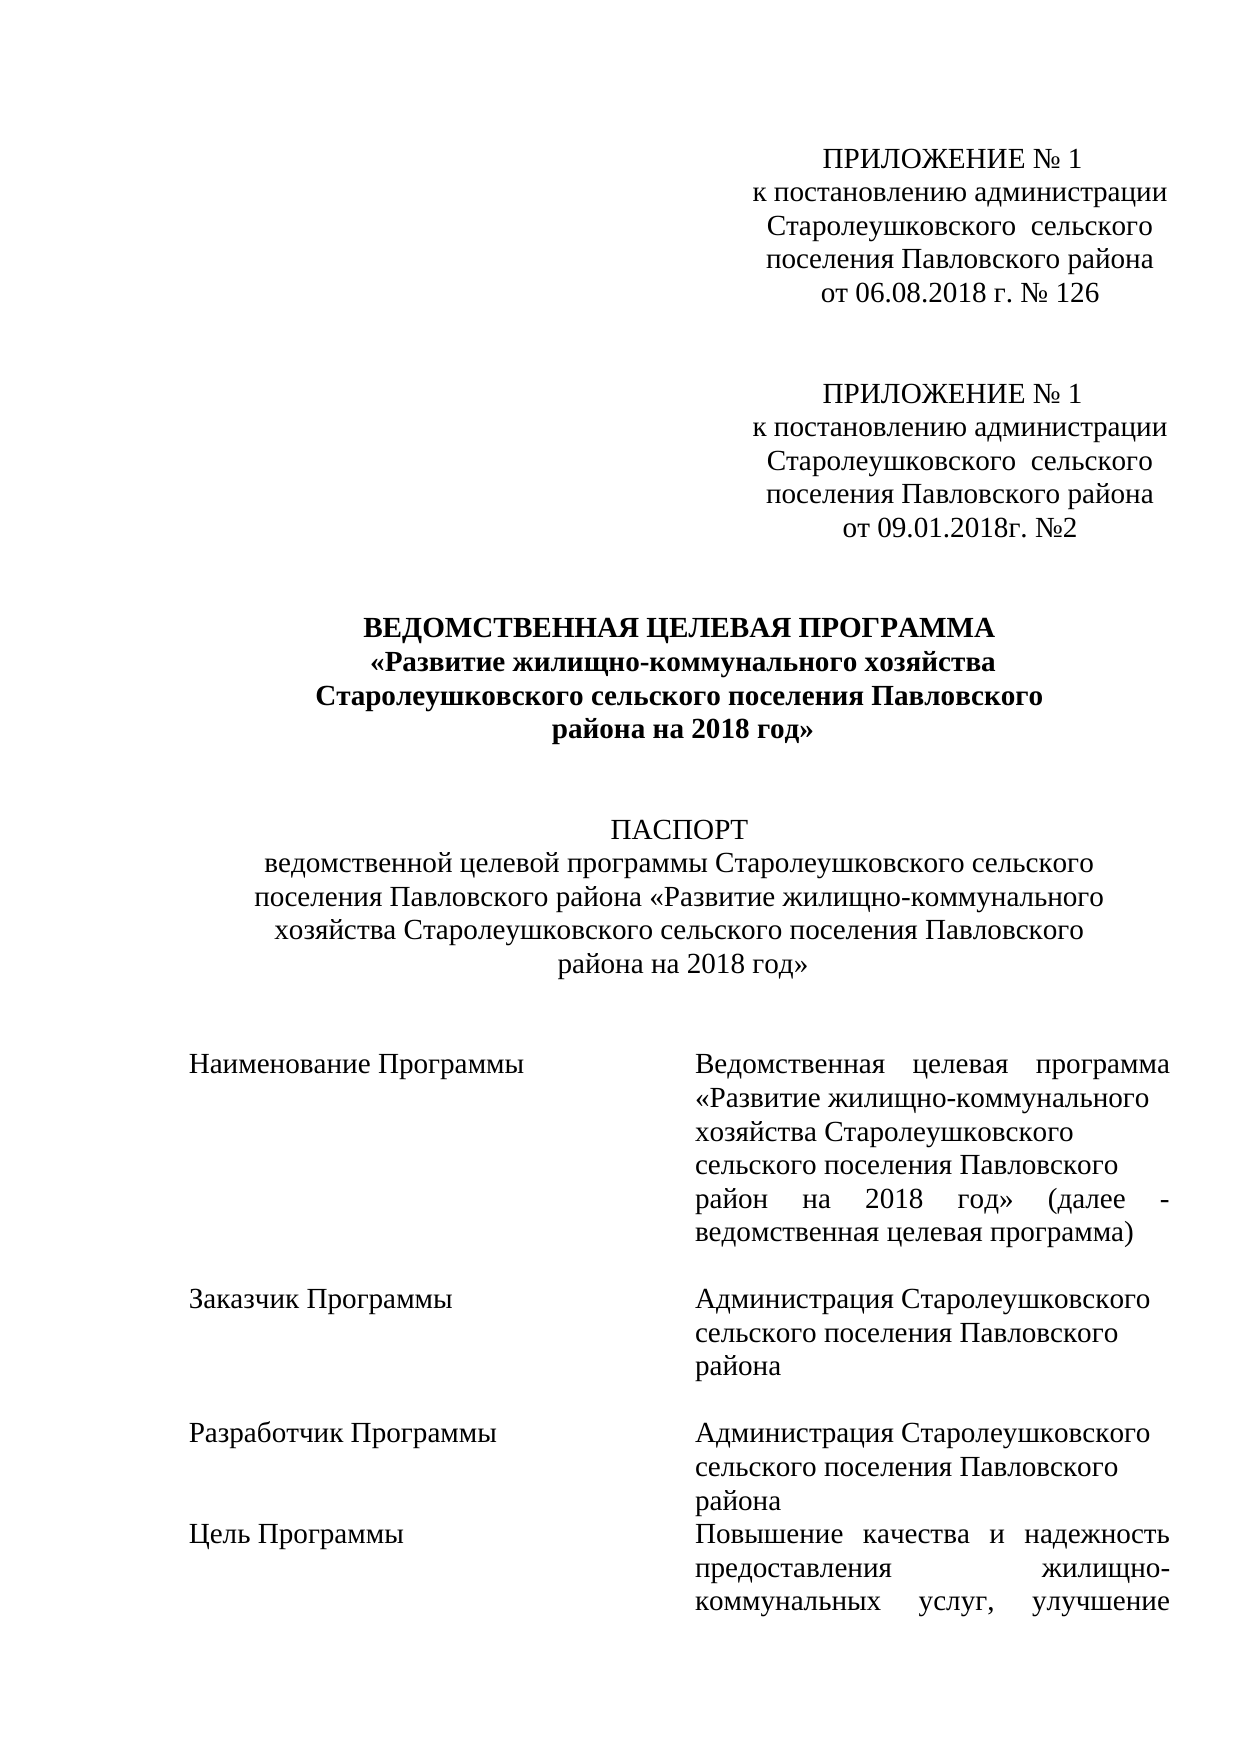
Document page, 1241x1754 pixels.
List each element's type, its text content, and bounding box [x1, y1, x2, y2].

text Старолеушковского сельского поселения Павловского района [738, 443, 1181, 510]
table_cell Администрация Старолеушковского сельского поселения Павловского района [684, 1248, 1181, 1382]
text района на 2018 год» [177, 711, 1181, 745]
table_cell Заказчик Программы [177, 1248, 683, 1382]
text к постановлению администрации [738, 409, 1181, 443]
text ВЕДОМСТВЕННАЯ ЦЕЛЕВАЯ ПРОГРАММА [177, 611, 1181, 644]
text к постановлению администрации [738, 174, 1181, 208]
text ПРИЛОЖЕНИЕ № 1 [723, 141, 1181, 174]
text от 09.01.2018г. №2 [738, 510, 1181, 543]
text ПРИЛОЖЕНИЕ № 1 [723, 376, 1181, 409]
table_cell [684, 1516, 1181, 1636]
table_cell Разработчик Программы [177, 1382, 683, 1516]
table_header Ведомственная целевая программа «Развитие жилищно-коммунального хозяйства Старолеушковского сельского поселения Павловского район на 2018 год» (далее - ведомственная целевая программа) [684, 1047, 1181, 1248]
table_header Наименование Программы [177, 1047, 683, 1248]
text ведомственной целевой программы Старолеушковского сельского [177, 845, 1181, 879]
table_cell Цель Программы [177, 1516, 683, 1636]
text «Развитие жилищно-коммунального хозяйства [177, 644, 1181, 678]
text ПАСПОРТ [177, 812, 1181, 845]
text хозяйства Старолеушковского сельского поселения Павловского [177, 912, 1181, 946]
text поселения Павловского района «Развитие жилищно-коммунального [177, 879, 1181, 912]
text Старолеушковского сельского поселения Павловского района [738, 208, 1181, 275]
text от 06.08.2018 г. № 126 [738, 275, 1181, 309]
text района на 2018 год» [177, 946, 1181, 979]
table_cell Администрация Старолеушковского сельского поселения Павловского района [684, 1382, 1181, 1516]
text Старолеушковского сельского поселения Павловского [177, 678, 1181, 711]
